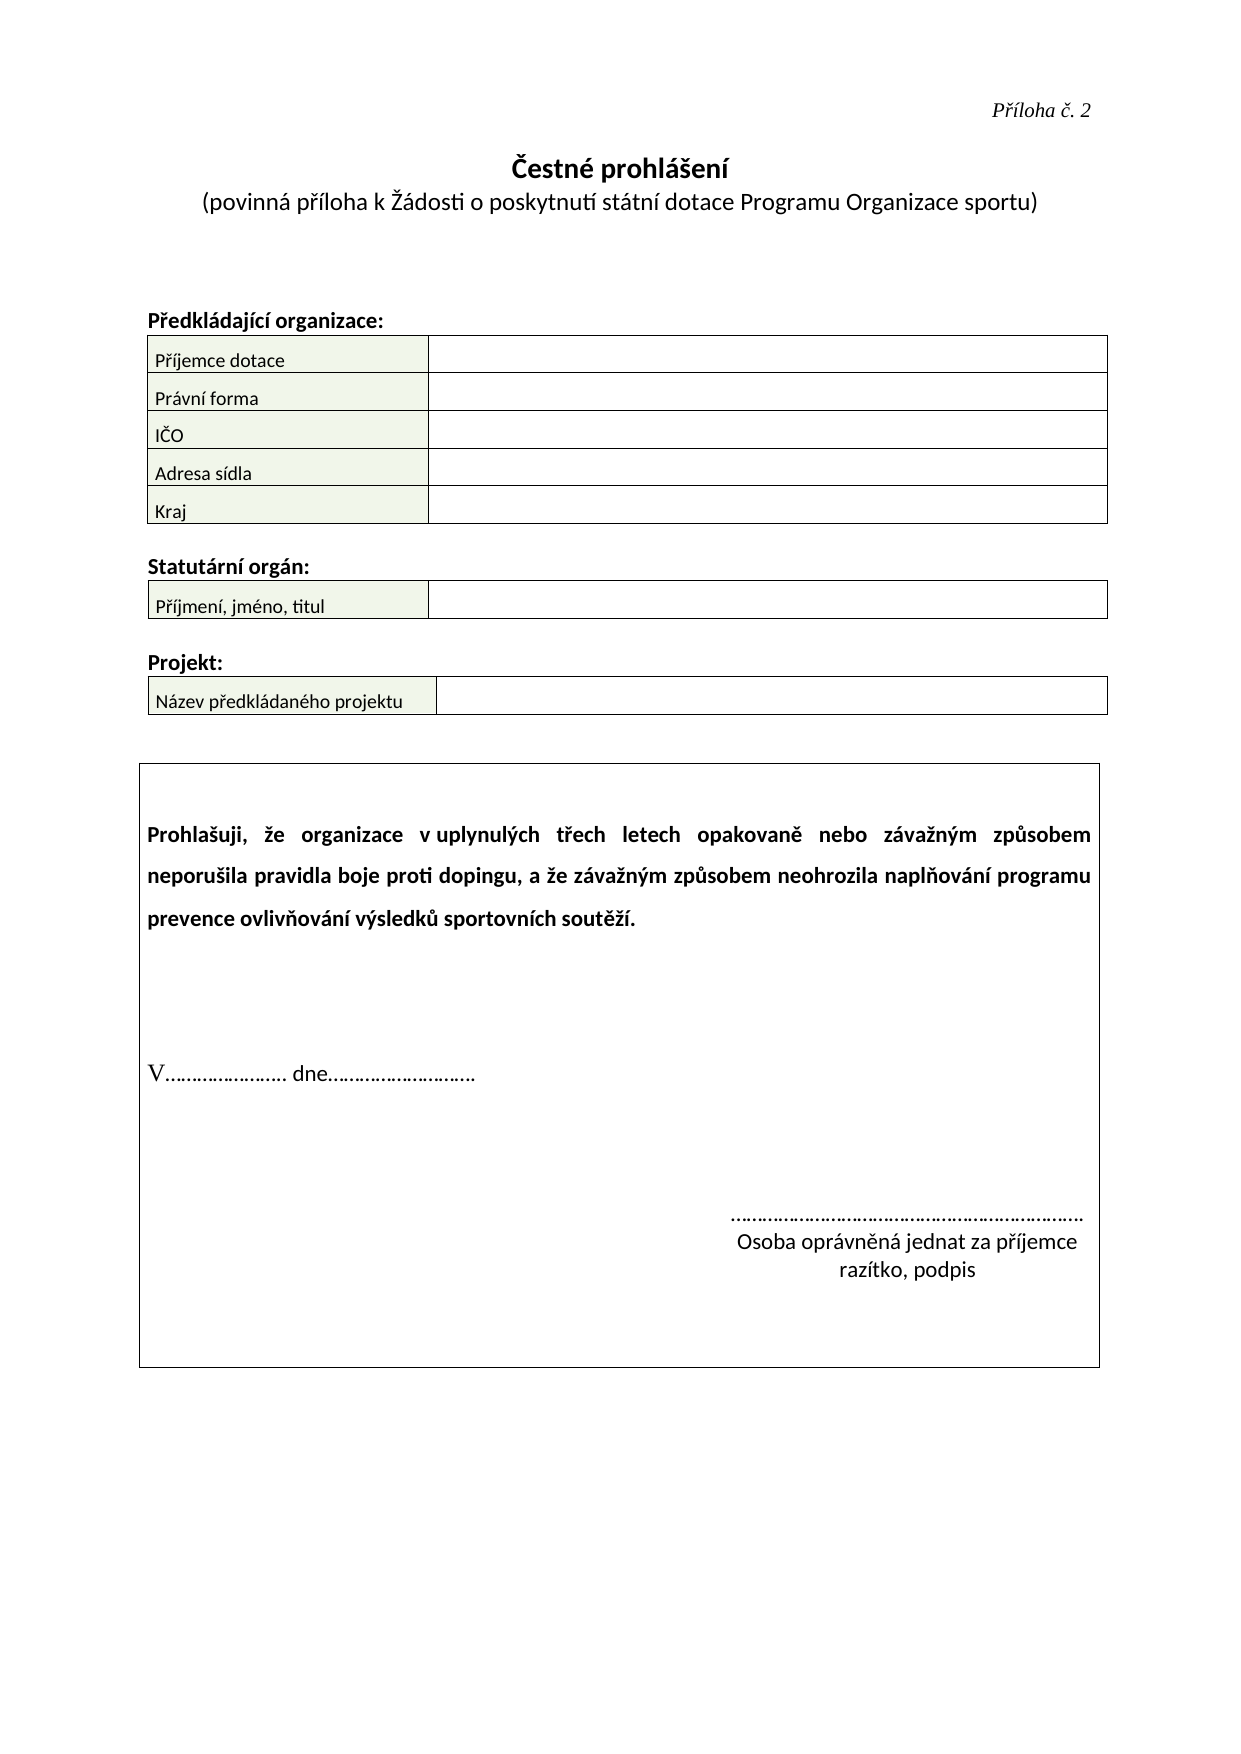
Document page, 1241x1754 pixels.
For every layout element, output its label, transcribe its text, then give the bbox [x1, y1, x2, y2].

subtitle Statutární orgán: [148, 552, 1093, 580]
table_cell IČO [148, 411, 428, 448]
table_header [437, 677, 1107, 713]
table_cell Kraj [148, 486, 428, 523]
text Čestné prohlášení [148, 151, 1093, 186]
subtitle Předkládající organizace: [148, 307, 1093, 334]
table_cell Adresa sídla [148, 449, 428, 485]
table_header [429, 336, 1107, 372]
table_cell Právní forma [148, 373, 428, 410]
text (povinná příloha k Žádosti o poskytnutí státní dotace Programu Organizace sportu) [148, 186, 1093, 217]
subtitle Projekt: [148, 648, 1093, 676]
table_cell [429, 449, 1107, 485]
table_header Příjmení, jméno, titul [149, 581, 428, 618]
table_cell [429, 486, 1107, 523]
table_cell [429, 411, 1107, 448]
table_header Příjemce dotace [148, 336, 428, 372]
table_header Název předkládaného projektu [149, 677, 436, 713]
table_header Prohlašuji, že organizace v uplynulých třech letech opakovaně nebo závažným způsobem neporušila pravidla boje proti dopingu, a že závažným způsobem neohrozila naplňování programu prevence ovlivňování výsledků sportovních soutěží. V………………….. dne………………………. …………………………………………………………. Osoba oprávněná jednat za příjemce razítko, podpis [140, 764, 1099, 1367]
table_header [429, 581, 1107, 618]
table_cell [429, 373, 1107, 410]
